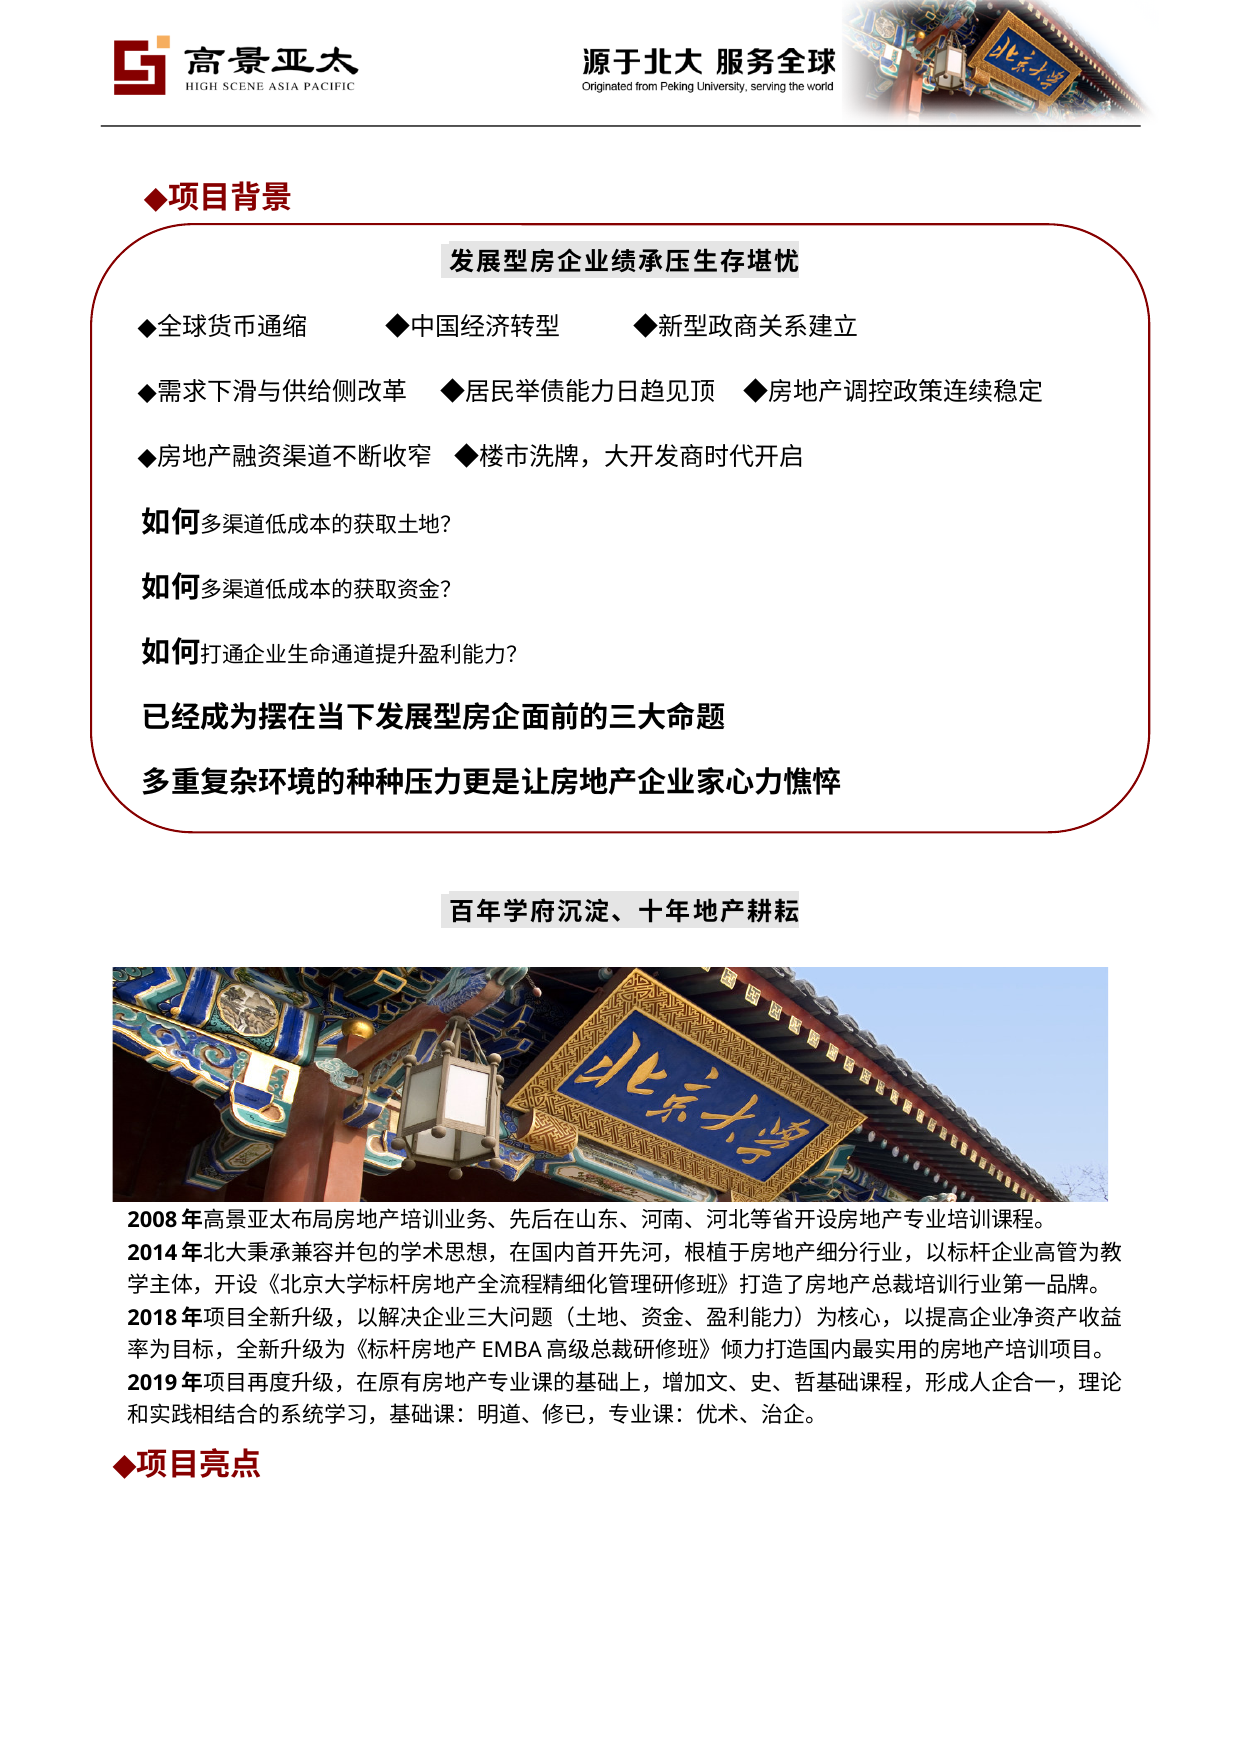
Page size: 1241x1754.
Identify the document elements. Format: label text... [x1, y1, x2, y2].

text 百年学府沉淀、十年地产耕耘 [112, 877, 1128, 942]
picture [112, 967, 1109, 1202]
text 发展型房企业绩承压生存堪忧 [112, 227, 1128, 292]
text ◆项目背景 [112, 162, 1128, 227]
text 多重复杂环境的种种压力更是让房地产企业家心力憔悴 [112, 747, 1128, 812]
text 2014年北大秉承兼容并包的学术思想，在国内首开先河，根植于房地产细分行业，以标杆企业高管为教学主体，开设《北京大学标杆房地产全流程精细化管理研修班》打造了房地产总裁培训行业第一品牌。 [127, 1234, 1128, 1299]
text 如何多渠道低成本的获取资金？ [112, 552, 1128, 617]
text 已经成为摆在当下发展型房企面前的三大命题 [112, 682, 1128, 747]
text ◆需求下滑与供给侧改革 ◆居民举债能力日趋见顶 ◆房地产调控政策连续稳定 [112, 357, 1128, 422]
text ◆房地产融资渠道不断收窄 ◆楼市洗牌，大开发商时代开启 [112, 422, 1128, 487]
picture [0, 0, 1236, 131]
text 如何打通企业生命通道提升盈利能力？ [112, 617, 1128, 682]
text ◆全球货币通缩 ◆中国经济转型 ◆新型政商关系建立 [112, 292, 1128, 357]
text 2018年项目全新升级，以解决企业三大问题（土地、资金、盈利能力）为核心，以提高企业净资产收益率为目标，全新升级为《标杆房地产EMBA高级总裁研修班》倾力打造国内最实用的房地产培训项目。 [127, 1299, 1128, 1364]
text ◆项目亮点 [112, 1429, 1128, 1494]
text 2019年项目再度升级，在原有房地产专业课的基础上，增加文、史、哲基础课程，形成人企合一，理论和实践相结合的系统学习，基础课：明道、修已，专业课：优术、治企。 [127, 1364, 1128, 1429]
text 如何多渠道低成本的获取土地？ [112, 487, 1128, 552]
